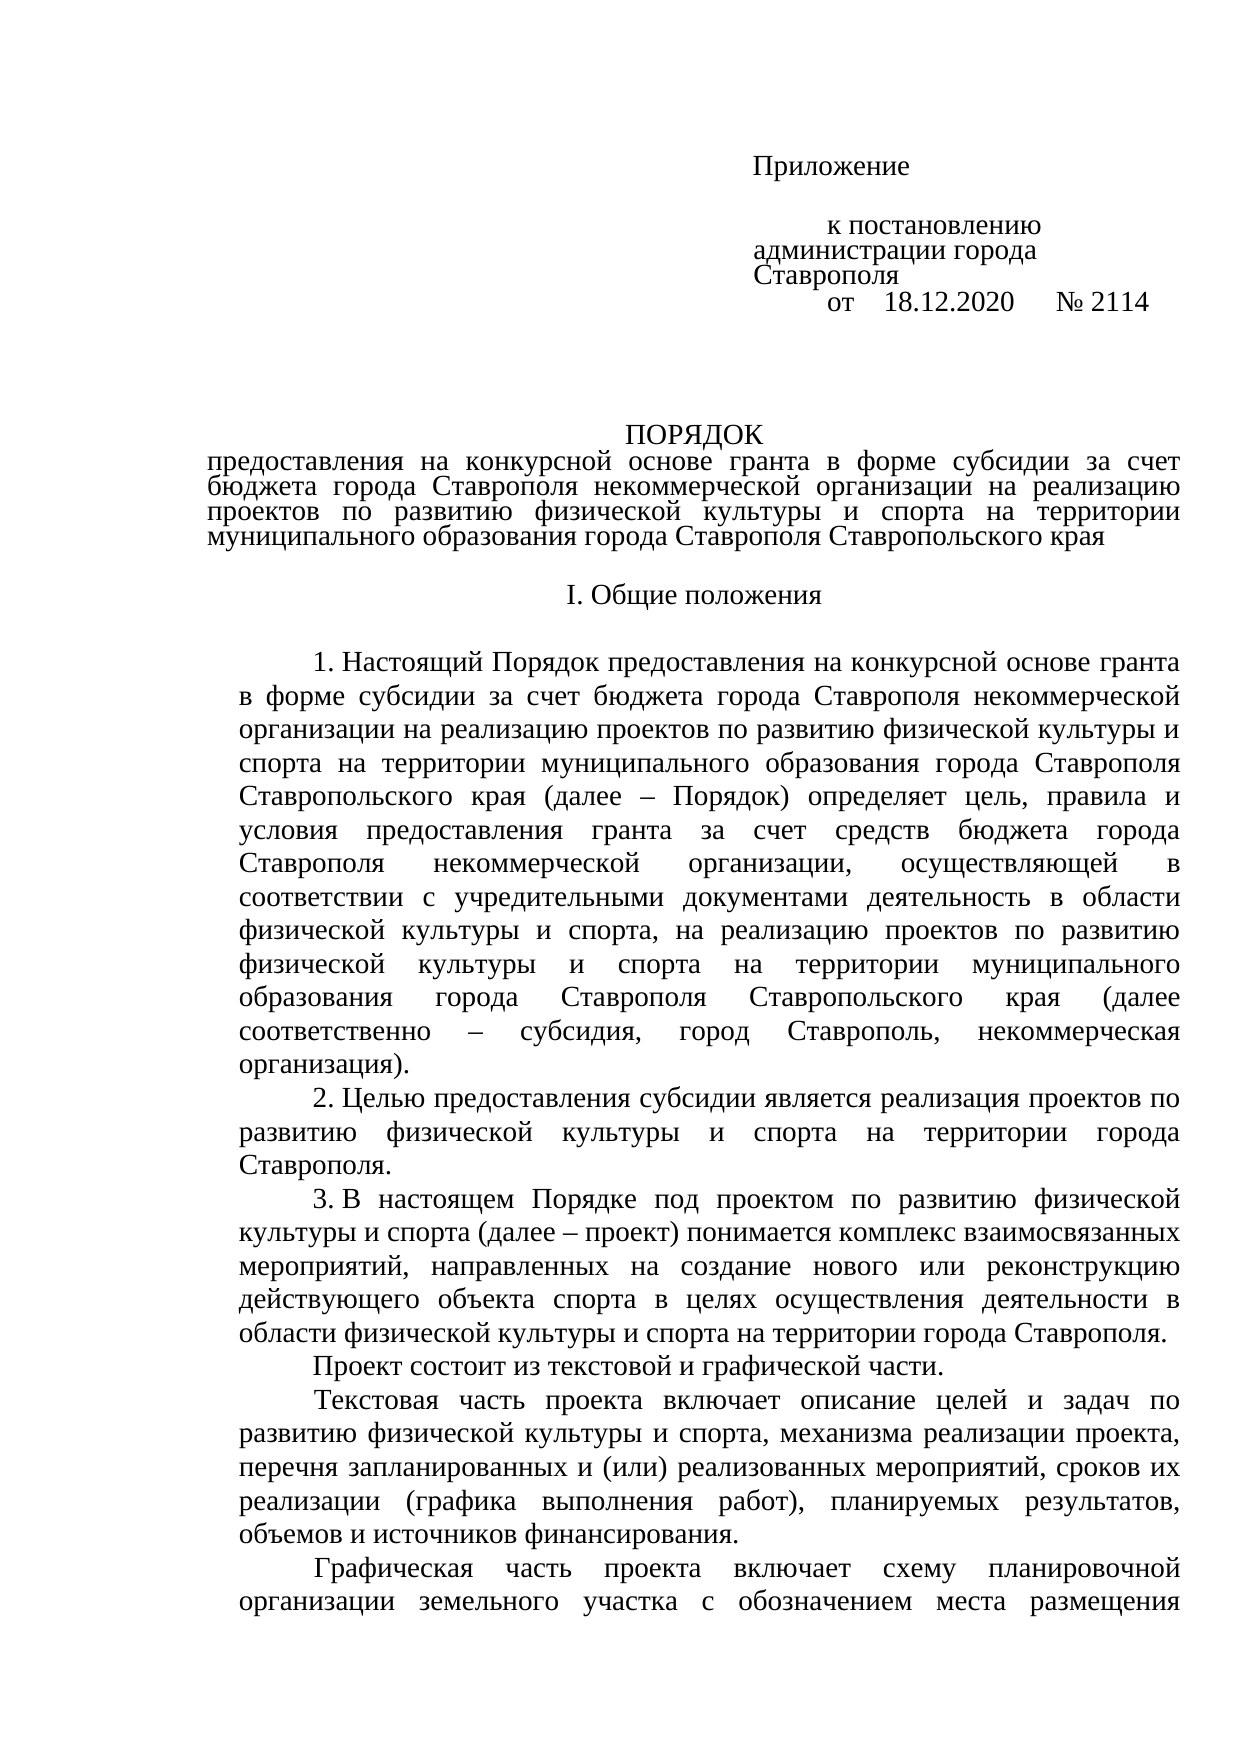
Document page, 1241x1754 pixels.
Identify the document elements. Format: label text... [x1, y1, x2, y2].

text предоставления на конкурсной основе гранта в форме субсидии за счет бюджета города Ставрополя некоммерческой организации на реализацию проектов по развитию физической культуры и спорта на территории муниципального образования города Ставрополя Ставропольского края [207, 451, 1181, 551]
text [238, 1550, 1181, 1617]
text 3. В настоящем Порядке под проектом по развитию физической культуры и спорта (далее – проект) понимается комплекс взаимосвязанных мероприятий, направленных на создание нового или реконструкцию действующего объекта спорта в целях осуществления деятельности в области физической культуры и спорта на территории города Ставрополя. [238, 1181, 1181, 1348]
text Приложение [207, 148, 1181, 181]
text I. Общие положения [207, 577, 1181, 611]
text к постановлению администрации города Ставрополя [753, 215, 1181, 290]
text Текстовая часть проекта включает описание целей и задач по развитию физической культуры и спорта, механизма реализации проекта, перечня запланированных и (или) реализованных мероприятий, сроков их реализации (графика выполнения работ), планируемых результатов, объемов и источников финансирования. [238, 1382, 1181, 1550]
text 1. Настоящий Порядок предоставления на конкурсной основе гранта в форме субсидии за счет бюджета города Ставрополя некоммерческой организации на реализацию проектов по развитию физической культуры и спорта на территории муниципального образования города Ставрополя Ставропольского края (далее – Порядок) определяет цель, правила и условия предоставления гранта за счет средств бюджета города Ставрополя некоммерческой организации, осуществляющей в соответствии с учредительными документами деятельность в области физической культуры и спорта, на реализацию проектов по развитию физической культуры и спорта на территории муниципального образования города Ставрополя Ставропольского края (далее соответственно – субсидия, город Ставрополь, некоммерческая организация). [238, 644, 1181, 1080]
text Проект состоит из текстовой и графической части. [238, 1348, 1181, 1382]
text 2. Целью предоставления субсидии является реализация проектов по развитию физической культуры и спорта на территории города Ставрополя. [238, 1080, 1181, 1181]
text от 18.12.2020 г. № 2114 [753, 291, 1181, 316]
text ПОРЯДОК [207, 417, 1181, 451]
